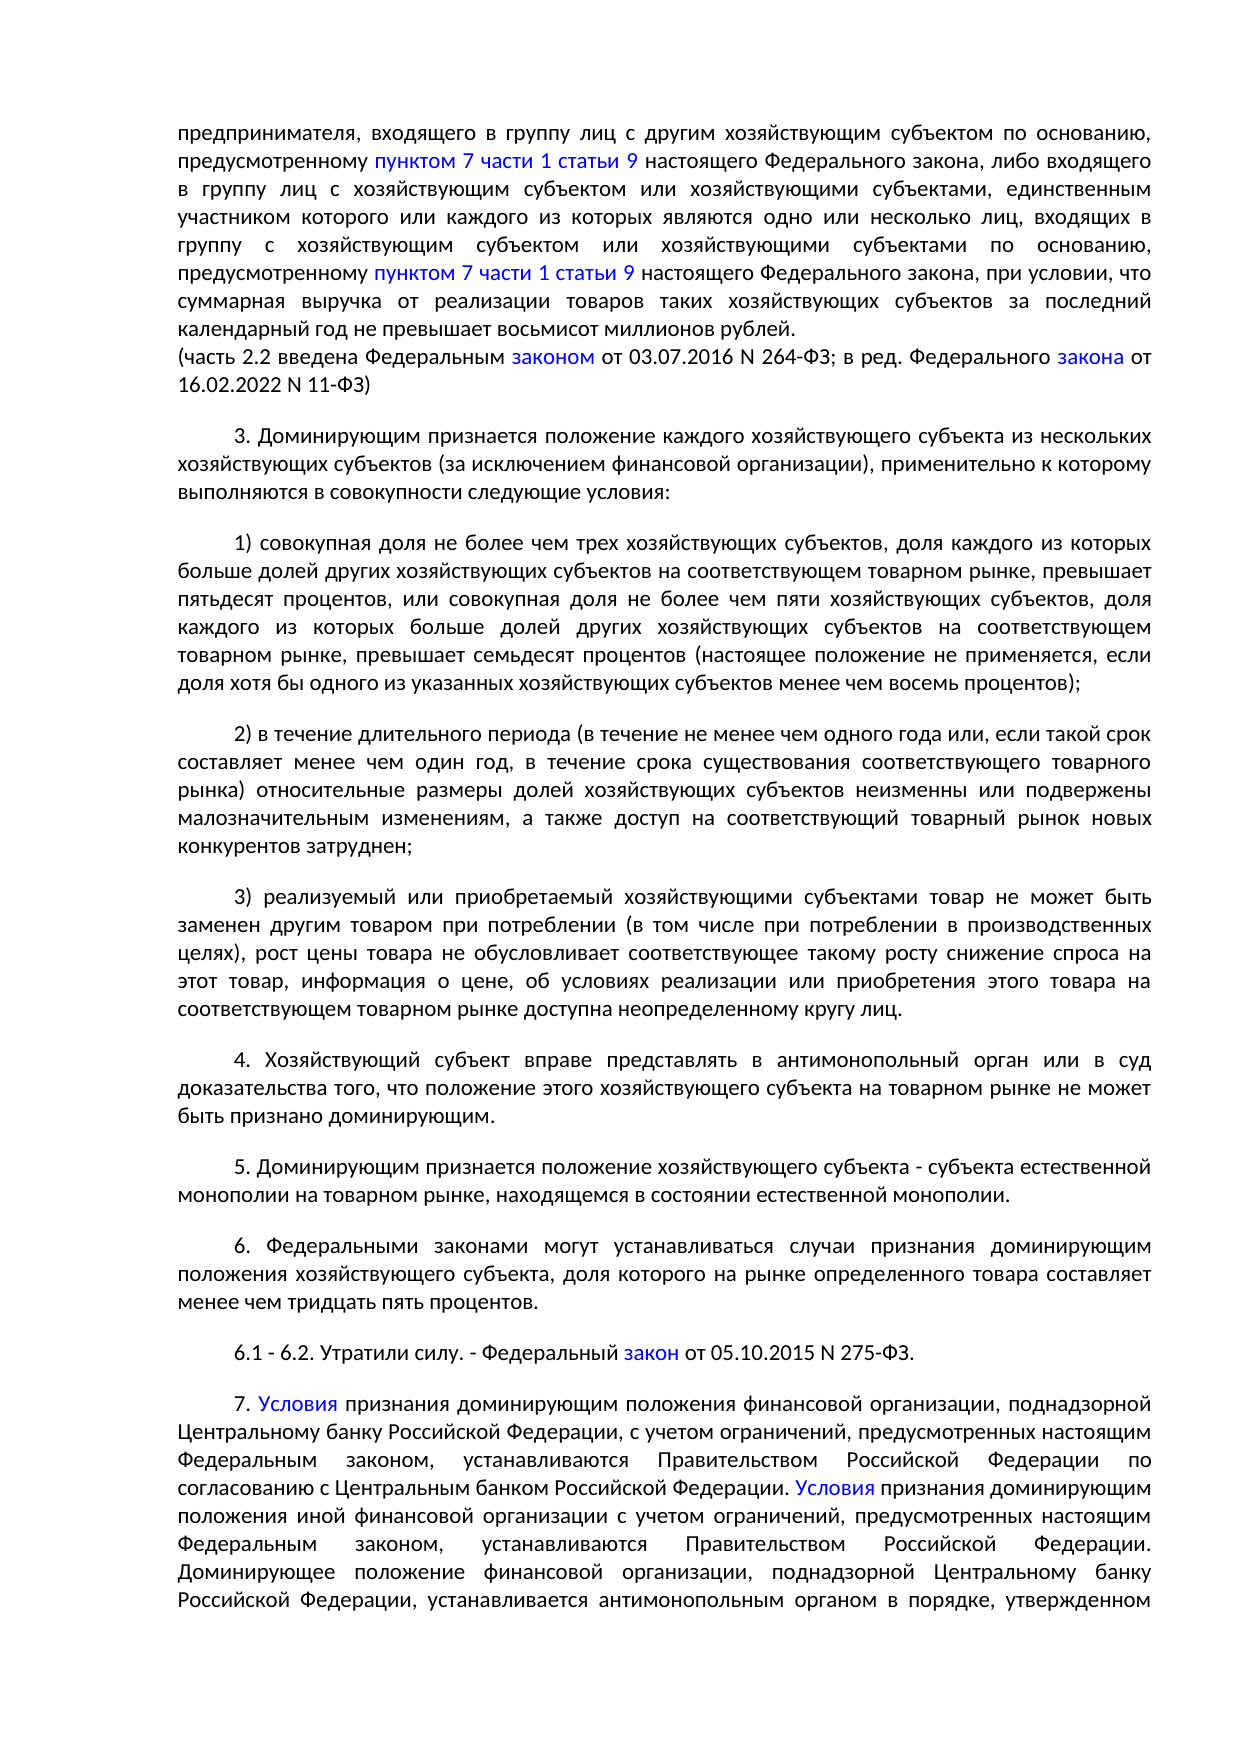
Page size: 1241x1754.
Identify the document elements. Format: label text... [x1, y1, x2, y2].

text 2) в течение длительного периода (в течение не менее чем одного года или, если такой срок составляет менее чем один год, в течение срока существования соответствующего товарного рынка) относительные размеры долей хозяйствующих субъектов неизменны или подвержены малозначительным изменениям, а также доступ на соответствующий товарный рынок новых конкурентов затруднен; [177, 719, 1152, 859]
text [177, 118, 1152, 342]
text (часть 2.2 введена Федеральным законом от 03.07.2016 N 264-ФЗ; в ред. Федерального закона от 16.02.2022 N 11-ФЗ) [177, 342, 1152, 398]
text 3) реализуемый или приобретаемый хозяйствующими субъектами товар не может быть заменен другим товаром при потреблении (в том числе при потреблении в производственных целях), рост цены товара не обусловливает соответствующее такому росту снижение спроса на этот товар, информация о цене, об условиях реализации или приобретения этого товара на соответствующем товарном рынке доступна неопределенному кругу лиц. [177, 882, 1152, 1022]
text 4. Хозяйствующий субъект вправе представлять в антимонопольный орган или в суд доказательства того, что положение этого хозяйствующего субъекта на товарном рынке не может быть признано доминирующим. [177, 1045, 1152, 1129]
text 3. Доминирующим признается положение каждого хозяйствующего субъекта из нескольких хозяйствующих субъектов (за исключением финансовой организации), применительно к которому выполняются в совокупности следующие условия: [177, 421, 1152, 505]
text 5. Доминирующим признается положение хозяйствующего субъекта - субъекта естественной монополии на товарном рынке, находящемся в состоянии естественной монополии. [177, 1152, 1152, 1208]
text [177, 1389, 1152, 1613]
text 6.1 - 6.2. Утратили силу. - Федеральный закон от 05.10.2015 N 275-ФЗ. [177, 1338, 1152, 1366]
text 6. Федеральными законами могут устанавливаться случаи признания доминирующим положения хозяйствующего субъекта, доля которого на рынке определенного товара составляет менее чем тридцать пять процентов. [177, 1231, 1152, 1315]
text 1) совокупная доля не более чем трех хозяйствующих субъектов, доля каждого из которых больше долей других хозяйствующих субъектов на соответствующем товарном рынке, превышает пятьдесят процентов, или совокупная доля не более чем пяти хозяйствующих субъектов, доля каждого из которых больше долей других хозяйствующих субъектов на соответствующем товарном рынке, превышает семьдесят процентов (настоящее положение не применяется, если доля хотя бы одного из указанных хозяйствующих субъектов менее чем восемь процентов); [177, 528, 1152, 696]
